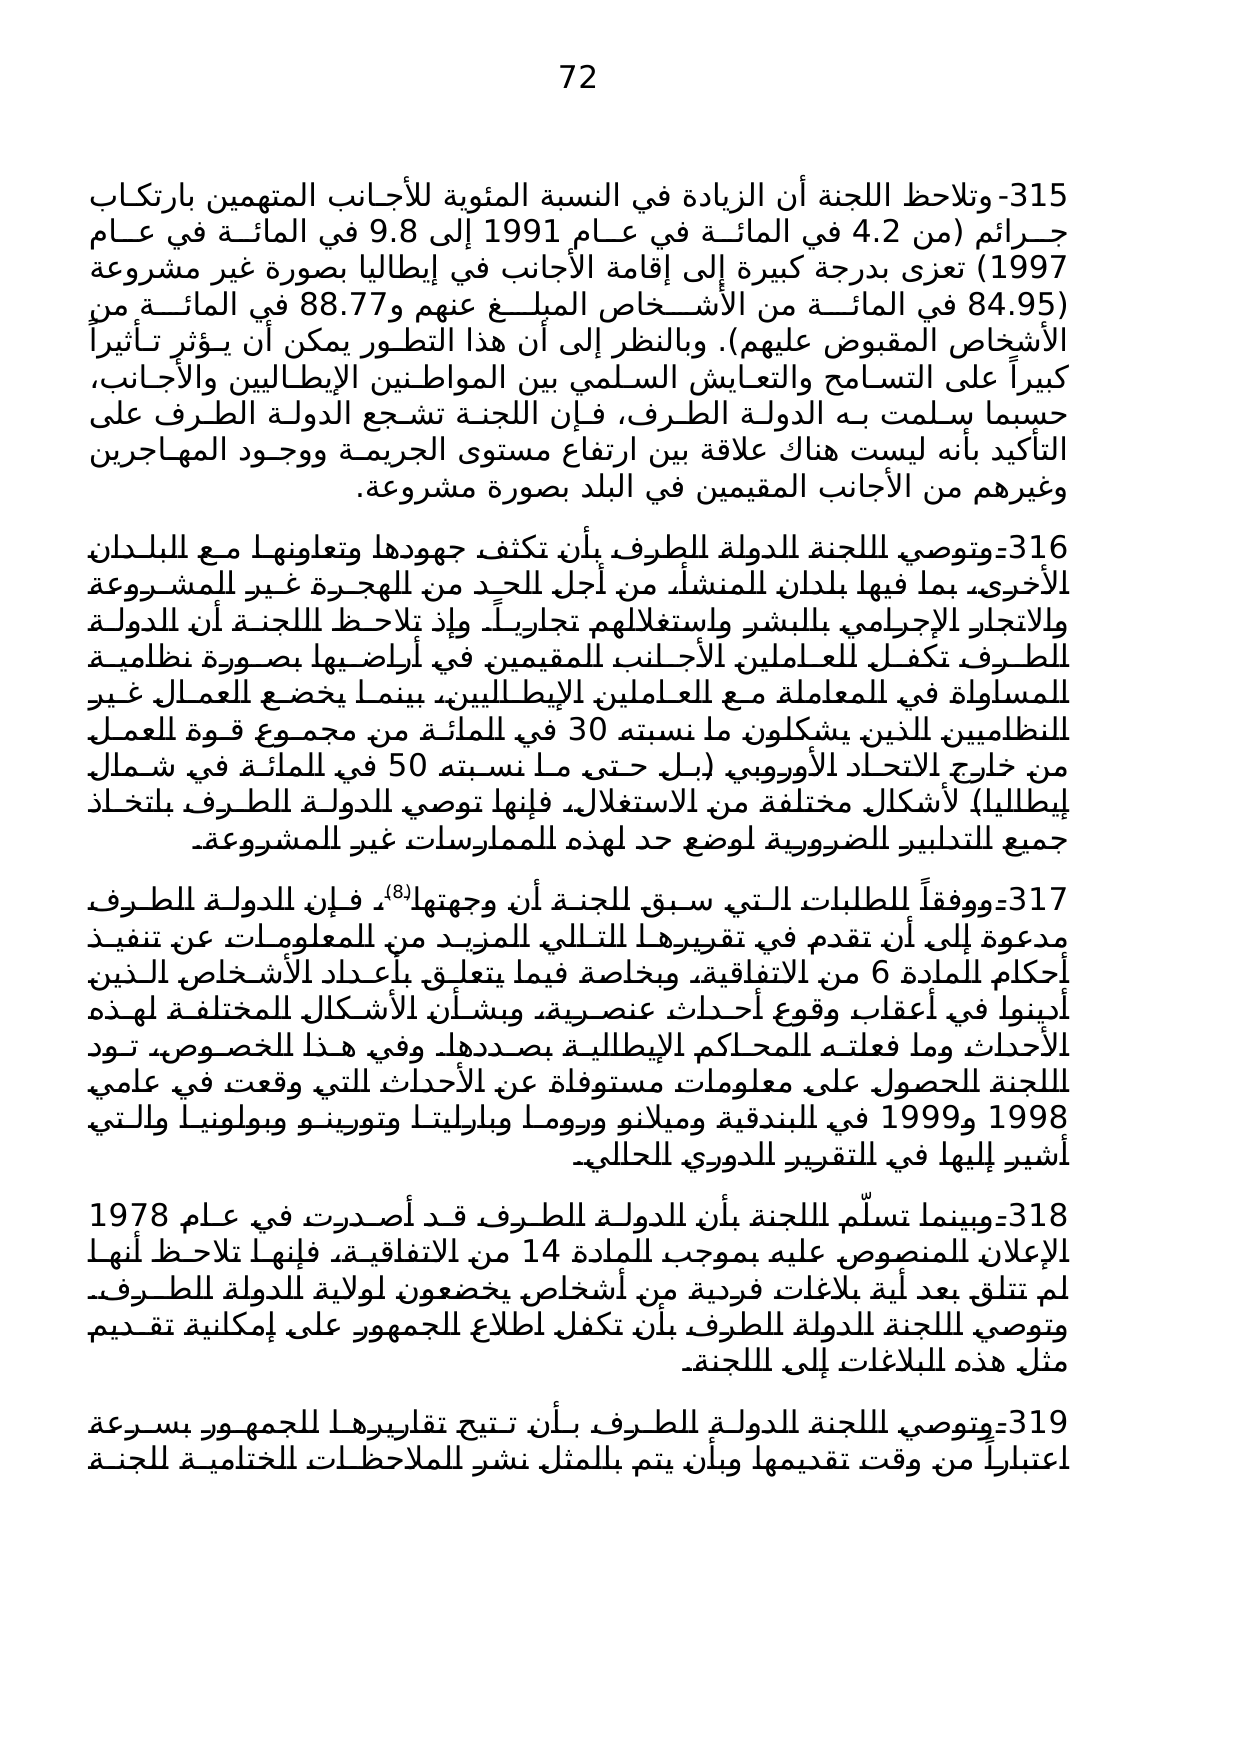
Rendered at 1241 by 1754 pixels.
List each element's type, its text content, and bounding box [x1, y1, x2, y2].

text 316- وتوصي اللجنة الدولة الطرف بأن تكثف جهودها وتعاونها مع البلدان الأخرى، بما فيها بلدان المنشأ، من أجل الحد من الهجرة غير المشروعة والاتجار الإجرامي بالبشر واستغلالهم تجارياً. وإذ تلاحظ اللجنة أن الدولة الطرف تكفل للعاملين الأجانب المقيمين في أراضيها بصورة نظامية المساواة في المعاملة مع العاملين الإيطاليين، بينما يخضع العمال غير النظاميين الذين يشكلون ما نسبته 30 في المائة من مجموع قوة العمل من خارج الاتحاد الأوروبي (بل حتى ما نسبته 50 في المائة في شمال إيطاليا) لأشكال مختلفة من الاستغلال، فإنها توصي الدولة الطرف باتخاذ جميع التدابير الضرورية لوضع حد لهذه الممارسات غير المشروعة. [88, 529, 1069, 857]
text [88, 1404, 1069, 1477]
text 318- وبينما تسلّم اللجنة بأن الدولة الطرف قد أصدرت في عام 1978 الإعلان المنصوص عليه بموجب المادة 14 من الاتفاقية، فإنها تلاحظ أنها لم تتلق بعد أية بلاغات فردية من أشخاص يخضعون لولاية الدولة الطرف. وتوصي اللجنة الدولة الطرف بأن تكفل اطلاع الجمهور على إمكانية تقديم مثل هذه البلاغات إلى اللجنة. [88, 1197, 1069, 1379]
text 317- ووفقاً للطلبات التي سبق للجنة أن وجهتها(8)، فإن الدولة الطرف مدعوة إلى أن تقدم في تقريرها التالي المزيد من المعلومات عن تنفيذ أحكام المادة 6 من الاتفاقية، وبخاصة فيما يتعلق بأعداد الأشخاص الذين أدينوا في أعقاب وقوع أحداث عنصرية، وبشأن الأشكال المختلفة لهذه الأحداث وما فعلته المحاكم الإيطالية بصددها. وفي هذا الخصوص، تود اللجنة الحصول على معلومات مستوفاة عن الأحداث التي وقعت في عامي 1998 و1999 في البندقية وميلانو وروما وبارليتا وتورينو وبولونيا والتي أشير إليها في التقرير الدوري الحالي. [88, 882, 1069, 1172]
text 315- وتلاحظ اللجنة أن الزيادة في النسبة المئوية للأجانب المتهمين بارتكاب جرائم (من 4.2 في المائة في عام 1991 إلى 9.8 في المائة في عام 1997) تعزى بدرجة كبيرة إلى إقامة الأجانب في إيطاليا بصورة غير مشروعة (84.95 في المائة من الأشخاص المبلغ عنهم و88.77 في المائة من الأشخاص المقبوض عليهم). وبالنظر إلى أن هذا التطور يمكن أن يؤثر تأثيراً كبيراً على التسامح والتعايش السلمي بين المواطنين الإيطاليين والأجانب، حسبما سلمت به الدولة الطرف، فإن اللجنة تشجع الدولة الطرف على التأكيد بأنه ليست هناك علاقة بين ارتفاع مستوى الجريمة ووجود المهاجرين وغيرهم من الأجانب المقيمين في البلد بصورة مشروعة. [88, 177, 1069, 504]
